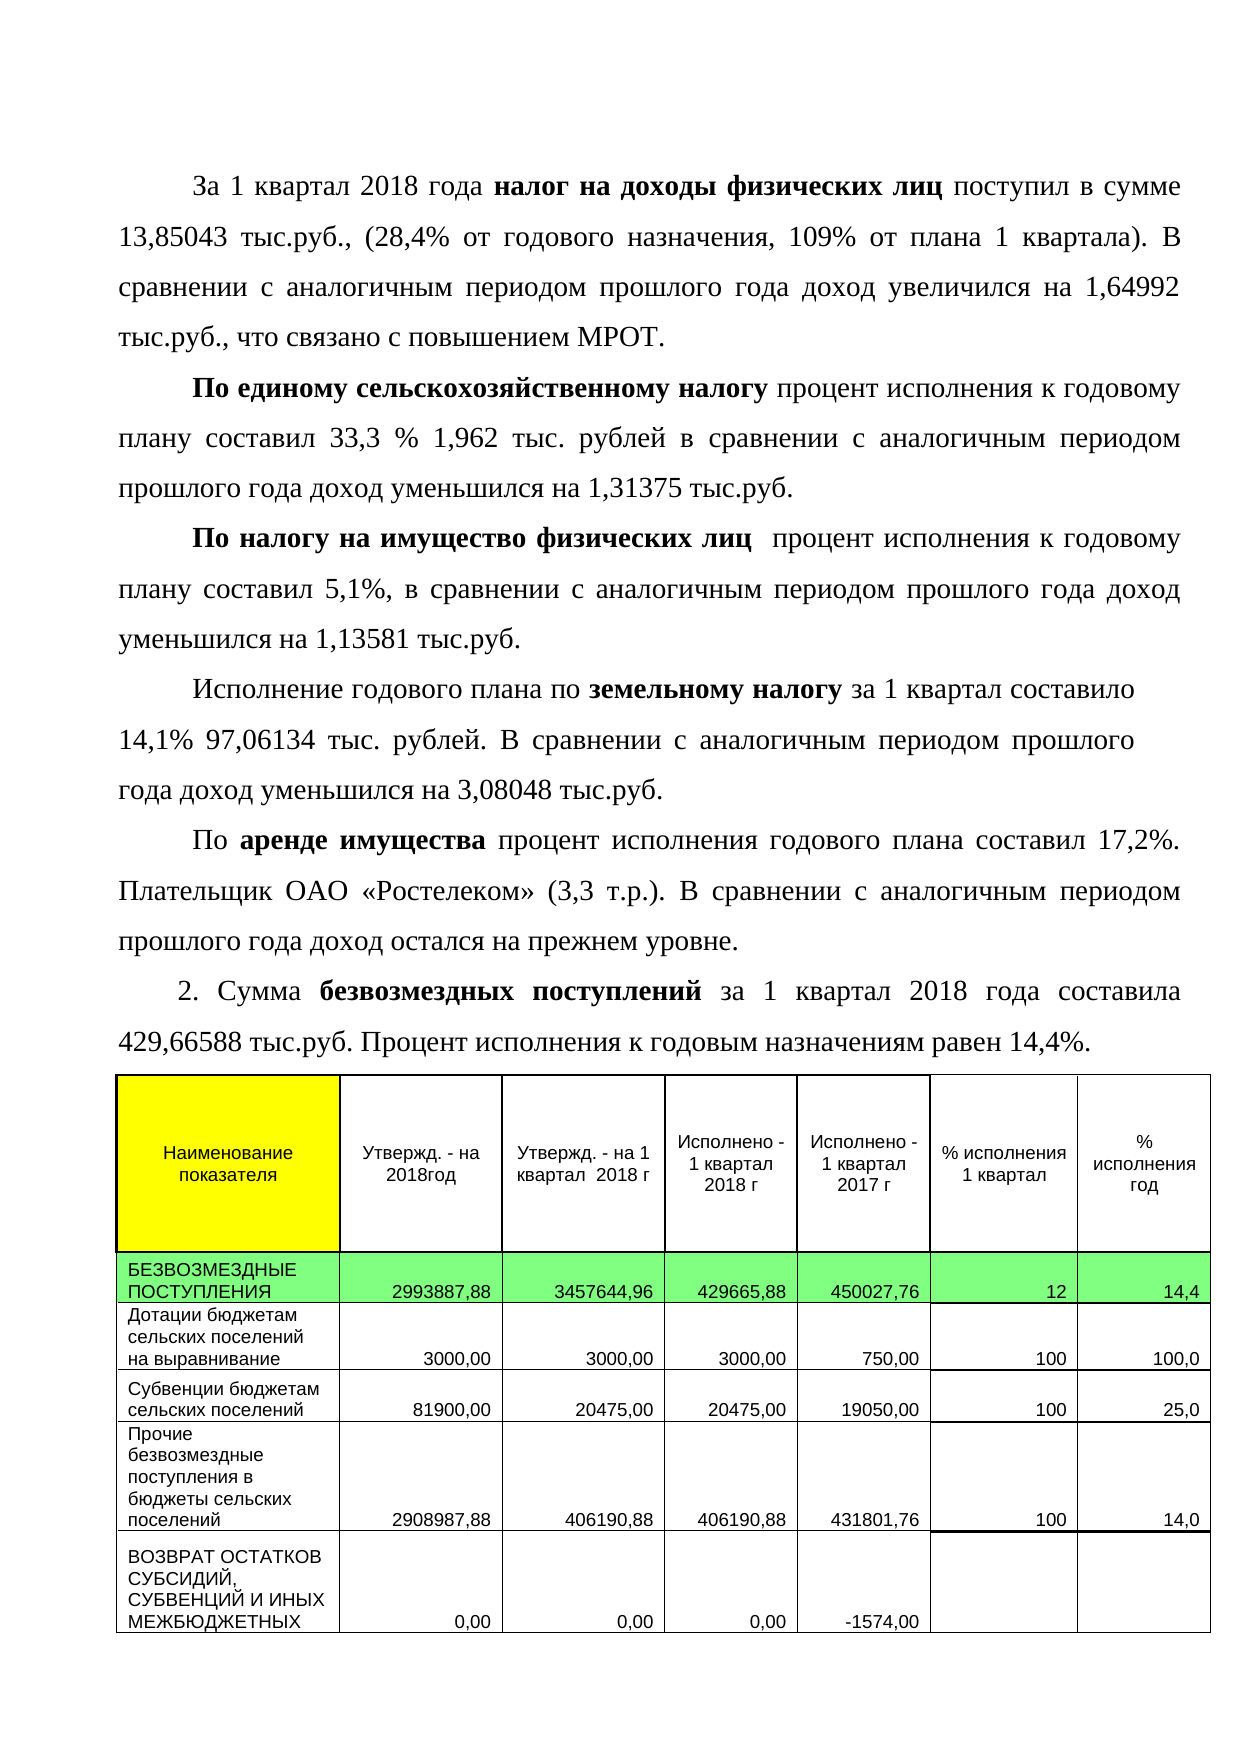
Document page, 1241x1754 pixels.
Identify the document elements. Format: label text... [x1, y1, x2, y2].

text За 1 квартал 2018 года налог на доходы физических лиц поступил в сумме 13,85043 тыс.руб., (28,4% от годового назначения, 109% от плана 1 квартала). В сравнении с аналогичным периодом прошлого года доход увеличился на 1,64992 тыс.руб., что связано с повышением МРОТ. [118, 303, 1181, 353]
table_cell 3000,00 [503, 1303, 664, 1369]
table_cell 0,00 [503, 1531, 664, 1632]
table_cell 14,4 [1078, 1253, 1210, 1302]
table_cell 12 [931, 1253, 1077, 1302]
table_cell 100,0 [1078, 1304, 1210, 1369]
table_cell [931, 1533, 1077, 1632]
text По налогу на имущество физических лиц процент исполнения к годовому плану составил 5,1%, в сравнении с аналогичным периодом прошлого года доход уменьшился на 1,13581 тыс.руб. [118, 521, 1181, 655]
table_header Наименование показателя [118, 1076, 339, 1251]
text Исполнение годового плана по земельному налогу за 1 квартал составило 14,1% 97,06134 тыс. рублей. В сравнении с аналогичным периодом прошлого года доход уменьшился на 3,08048 тыс.руб. [118, 672, 1135, 806]
table_cell 3000,00 [665, 1303, 797, 1369]
table_cell 406190,88 [665, 1422, 797, 1530]
table_cell 14,0 [1078, 1423, 1210, 1530]
table_header Утвержд. - на 2018год [341, 1076, 501, 1251]
table_cell 750,00 [798, 1303, 930, 1369]
table_cell 19050,00 [798, 1370, 930, 1421]
table_cell 3000,00 [340, 1303, 502, 1369]
table_cell 100 [931, 1423, 1077, 1530]
table_cell Прочие безвозмездные поступления в бюджеты сельских поселений [117, 1421, 339, 1530]
table_cell 25,0 [1078, 1371, 1210, 1421]
table_cell Дотации бюджетам сельских поселений на выравнивание [117, 1302, 339, 1369]
table_cell 431801,76 [798, 1422, 930, 1530]
text По единому сельскохозяйственному налогу процент исполнения к годовому плану составил 33,3 % 1,962 тыс. рублей в сравнении с аналогичным периодом прошлого года доход уменьшился на 1,31375 тыс.руб. [118, 370, 1181, 504]
text За 1 квартал 2018 года налог на доходы физических лиц поступил в сумме 13,85043 тыс.руб., (28,4% от годового назначения, 109% от плана 1 квартала). В сравнении с аналогичным периодом прошлого года доход увеличился на 1,64992 тыс.руб., что связано с повышением МРОТ. [118, 168, 1181, 269]
table_cell 429665,88 [665, 1253, 797, 1302]
table_header Исполнено - 1 квартал 2018 г [666, 1076, 796, 1251]
table_cell 406190,88 [503, 1422, 664, 1530]
text 2. Сумма безвозмездных поступлений за 1 квартал 2018 года составила 429,66588 тыс.руб. Процент исполнения к годовым назначениям равен 14,4%. [118, 973, 1181, 1057]
table_cell [1078, 1533, 1210, 1632]
table_cell 2993887,88 [340, 1253, 502, 1302]
table_cell 0,00 [665, 1531, 797, 1632]
table_cell БЕЗВОЗМЕЗДНЫЕ ПОСТУПЛЕНИЯ [117, 1253, 339, 1302]
table_header Исполнено - 1 квартал 2017 г [798, 1076, 929, 1251]
text По аренде имущества процент исполнения годового плана составил 17,2%. Плательщик ОАО «Ростелеком» (3,3 т.р.). В сравнении с аналогичным периодом прошлого года доход остался на прежнем уровне. [118, 822, 1181, 957]
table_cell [117, 1530, 339, 1632]
table_cell 20475,00 [665, 1370, 797, 1421]
table_cell 100 [931, 1304, 1077, 1369]
table_header Утвержд. - на 1 квартал 2018 г [503, 1076, 664, 1251]
table_cell 20475,00 [503, 1370, 664, 1421]
table_cell 450027,76 [798, 1253, 930, 1302]
table_cell 0,00 [340, 1531, 502, 1632]
table_cell -1574,00 [798, 1531, 930, 1632]
table_header % исполнения 1 квартал [931, 1075, 1078, 1251]
table_cell 100 [931, 1371, 1077, 1421]
table_header % исполнения год [1078, 1075, 1210, 1251]
table_cell 81900,00 [340, 1370, 502, 1421]
table_cell 3457644,96 [503, 1253, 664, 1302]
table_cell Субвенции бюджетам сельских поселений [117, 1369, 339, 1421]
table_cell 2908987,88 [340, 1422, 502, 1530]
